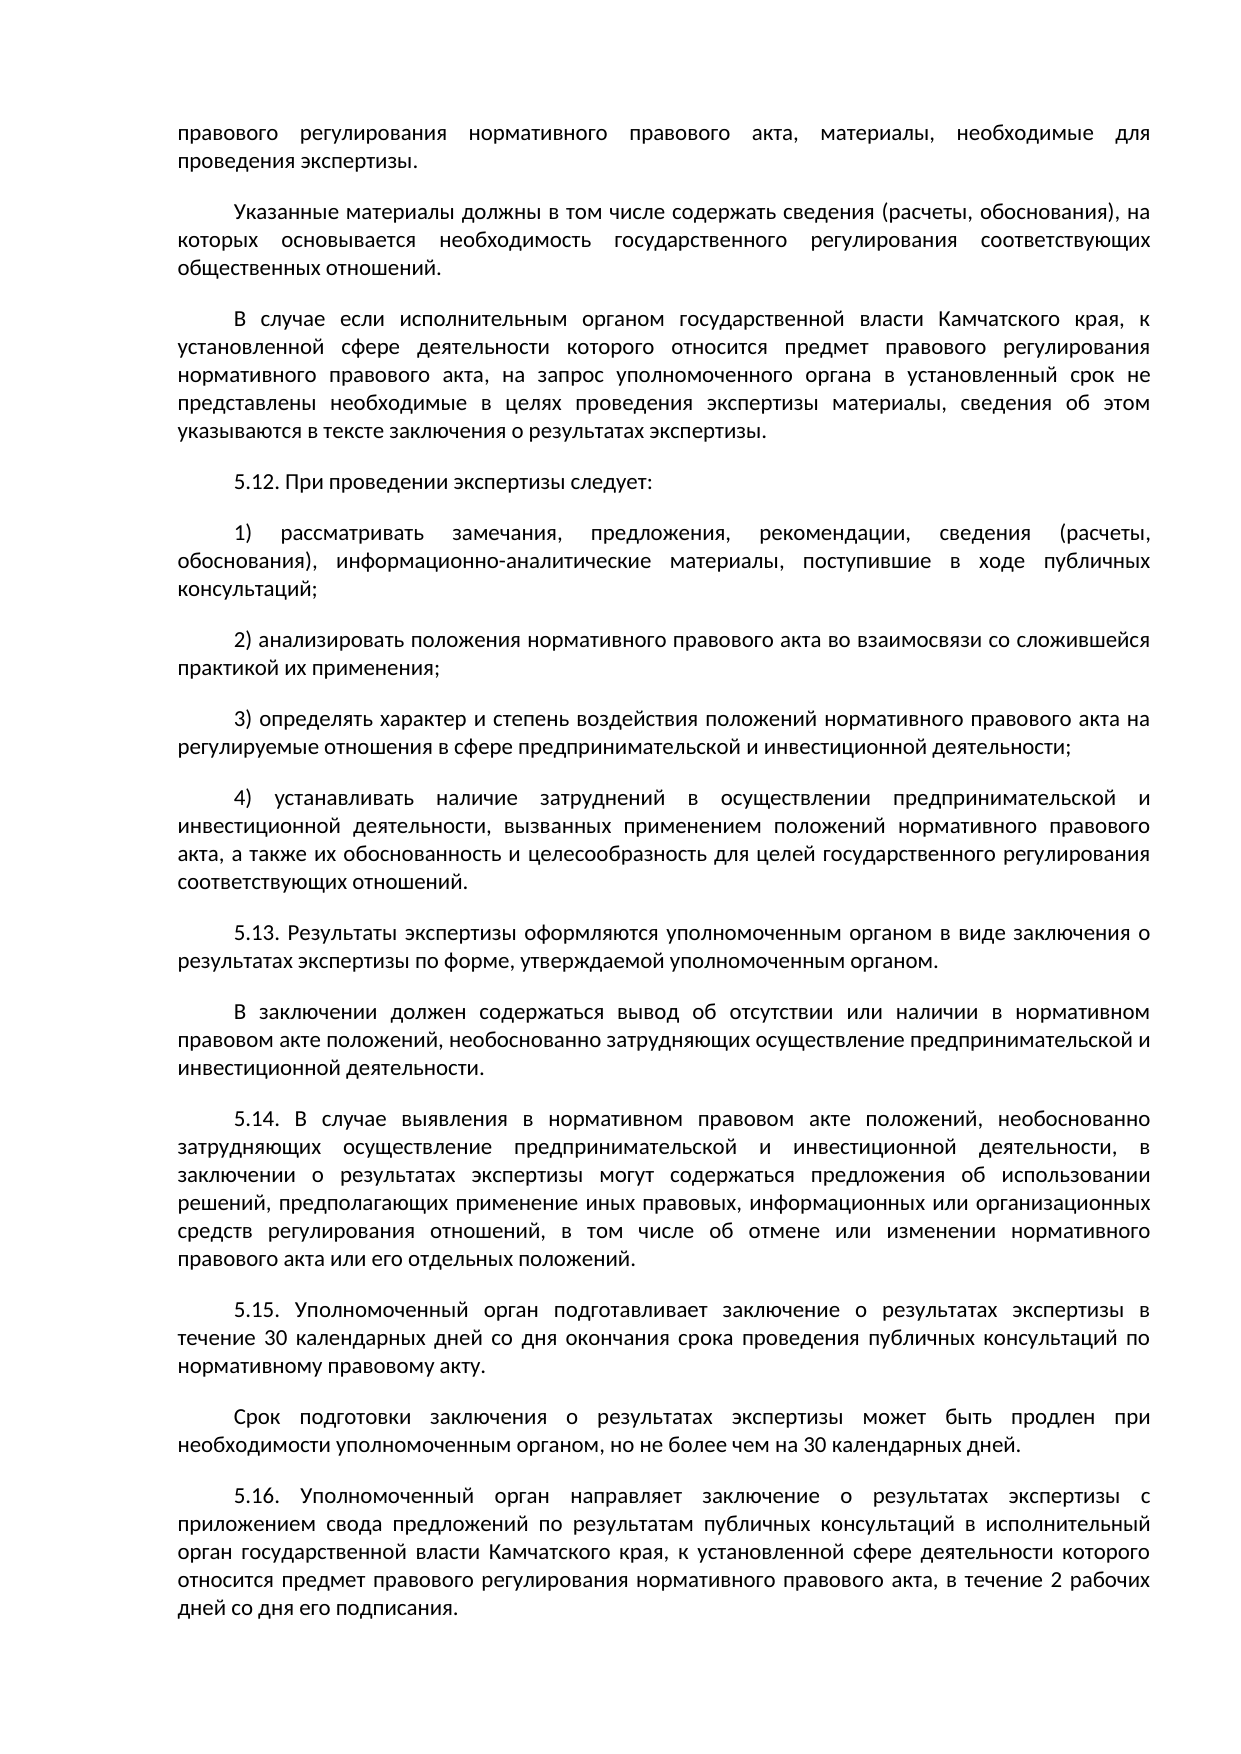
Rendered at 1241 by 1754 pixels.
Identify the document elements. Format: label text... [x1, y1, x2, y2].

text 2) анализировать положения нормативного правового акта во взаимосвязи со сложившейся практикой их применения; [177, 625, 1152, 681]
text 5.13. Результаты экспертизы оформляются уполномоченным органом в виде заключения о результатах экспертизы по форме, утверждаемой уполномоченным органом. [177, 918, 1152, 974]
text В заключении должен содержаться вывод об отсутствии или наличии в нормативном правовом акте положений, необоснованно затрудняющих осуществление предпринимательской и инвестиционной деятельности. [177, 997, 1152, 1081]
text 4) устанавливать наличие затруднений в осуществлении предпринимательской и инвестиционной деятельности, вызванных применением положений нормативного правового акта, а также их обоснованность и целесообразность для целей государственного регулирования соответствующих отношений. [177, 783, 1152, 895]
text 5.12. При проведении экспертизы следует: [177, 467, 1152, 495]
text Срок подготовки заключения о результатах экспертизы может быть продлен при необходимости уполномоченным органом, но не более чем на 30 календарных дней. [177, 1402, 1152, 1458]
text 5.15. Уполномоченный орган подготавливает заключение о результатах экспертизы в течение 30 календарных дней со дня окончания срока проведения публичных консультаций по нормативному правовому акту. [177, 1295, 1152, 1379]
text 5.14. В случае выявления в нормативном правовом акте положений, необоснованно затрудняющих осуществление предпринимательской и инвестиционной деятельности, в заключении о результатах экспертизы могут содержаться предложения об использовании решений, предполагающих применение иных правовых, информационных или организационных средств регулирования отношений, в том числе об отмене или изменении нормативного правового акта или его отдельных положений. [177, 1104, 1152, 1272]
text 3) определять характер и степень воздействия положений нормативного правового акта на регулируемые отношения в сфере предпринимательской и инвестиционной деятельности; [177, 704, 1152, 760]
text В случае если исполнительным органом государственной власти Камчатского края, к установленной сфере деятельности которого относится предмет правового регулирования нормативного правового акта, на запрос уполномоченного органа в установленный срок не представлены необходимые в целях проведения экспертизы материалы, сведения об этом указываются в тексте заключения о результатах экспертизы. [177, 304, 1152, 444]
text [177, 118, 1152, 174]
text 5.16. Уполномоченный орган направляет заключение о результатах экспертизы с приложением свода предложений по результатам публичных консультаций в исполнительный орган государственной власти Камчатского края, к установленной сфере деятельности которого относится предмет правового регулирования нормативного правового акта, в течение 2 рабочих дней со дня его подписания. [177, 1481, 1152, 1621]
text Указанные материалы должны в том числе содержать сведения (расчеты, обоснования), на которых основывается необходимость государственного регулирования соответствующих общественных отношений. [177, 197, 1152, 281]
text 1) рассматривать замечания, предложения, рекомендации, сведения (расчеты, обоснования), информационно-аналитические материалы, поступившие в ходе публичных консультаций; [177, 518, 1152, 602]
